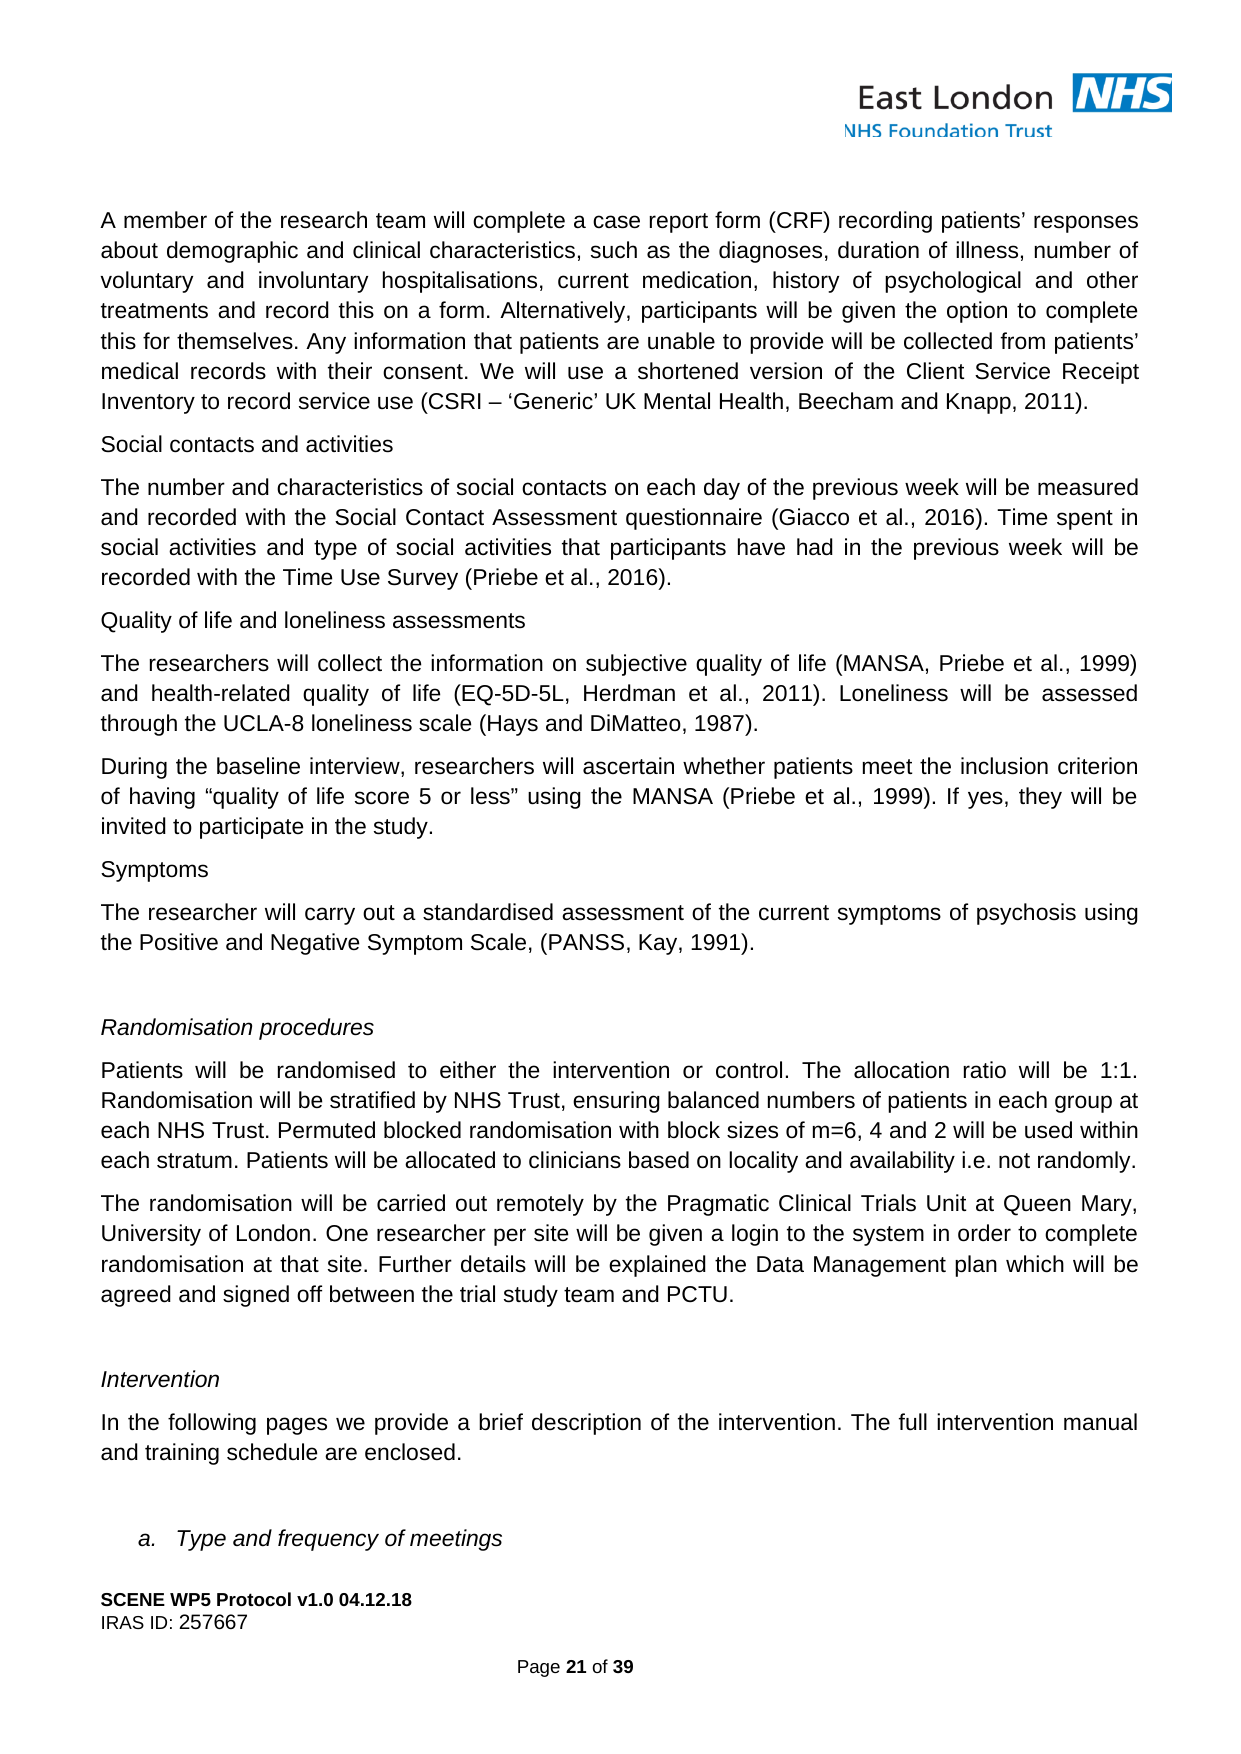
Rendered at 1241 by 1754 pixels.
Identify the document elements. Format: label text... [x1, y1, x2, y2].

text Social contacts and activities [100, 431, 1140, 457]
text The researchers will collect the information on subjective quality of life (MANSA, Priebe et al., 1999) and health-related quality of life (EQ-5D-5L, Herdman et al., 2011). Loneliness will be assessed through the UCLA-8 loneliness scale (Hays and DiMatteo, 1987). [100, 649, 1140, 736]
text Intervention [100, 1366, 1140, 1392]
text A member of the research team will complete a case report form (CRF) recording patients’ responses about demographic and clinical characteristics, such as the diagnoses, duration of illness, number of voluntary and involuntary hospitalisations, current medication, history of psychological and other treatments and record this on a form. Alternatively, participants will be given the option to complete this for themselves. Any information that patients are unable to provide will be collected from patients’ medical records with their consent. We will use a shortened version of the Client Service Receipt Inventory to record service use (CSRI – ‘Generic’ UK Mental Health, Beecham and Knapp, 2011). [100, 207, 1140, 414]
text The number and characteristics of social contacts on each day of the previous week will be measured and recorded with the Social Contact Assessment questionnaire (Giacco et al., 2016). Time spent in social activities and type of social activities that participants have had in the previous week will be recorded with the Time Use Survey (Priebe et al., 2016). [100, 473, 1140, 590]
text The randomisation will be carried out remotely by the Pragmatic Clinical Trials Unit at Queen Mary, University of London. One researcher per site will be given a login to the system in order to complete randomisation at that site. ​Further details will be explained the Data Management plan which will be agreed and signed off between the trial study team and PCTU. [100, 1190, 1140, 1307]
picture [843, 73, 1172, 136]
text Symptoms [100, 856, 1140, 882]
text In the following pages we provide a brief description of the intervention. The full intervention manual and training schedule are enclosed. [100, 1409, 1140, 1465]
text The researcher will carry out a standardised assessment of the current symptoms of psychosis using the Positive and Negative Symptom Scale, (PANSS, Kay, 1991). [100, 898, 1140, 955]
text Randomisation procedures [100, 1014, 1140, 1040]
list Type and frequency of meetings [138, 1524, 1140, 1551]
text Patients will be randomised to either the intervention or control. The allocation ratio will be 1:1. Randomisation will be stratified by NHS Trust, ensuring balanced numbers of patients in each group at each NHS Trust. Permuted blocked randomisation with block sizes of m=6, 4 and 2 will be used within each stratum. Patients will be allocated to clinicians based on locality and availability i.e. not randomly. [100, 1057, 1140, 1174]
text Quality of life and loneliness assessments [100, 607, 1140, 633]
text During the baseline interview, researchers will ascertain whether patients meet the inclusion criterion of having “quality of life score 5 or less” using the MANSA (Priebe et al., 1999). If yes, they will be invited to participate in the study. [100, 753, 1140, 839]
